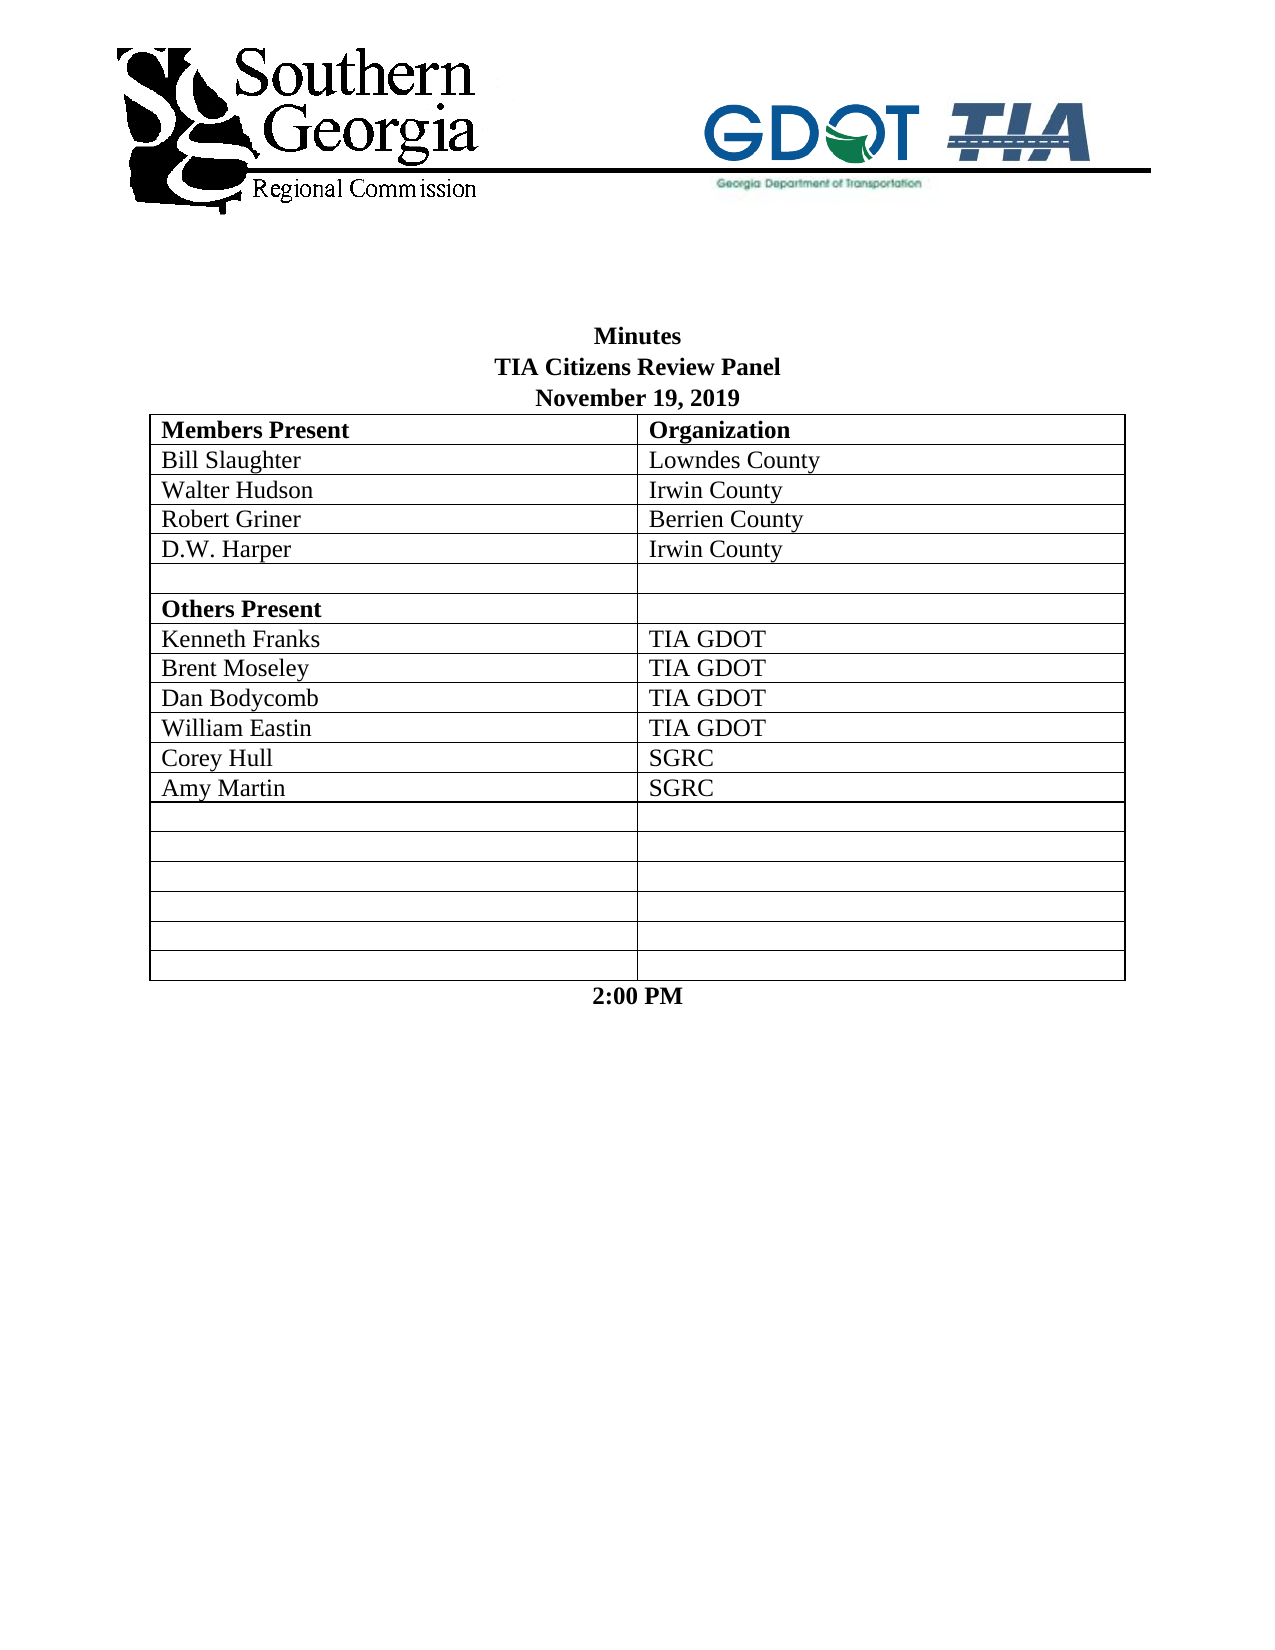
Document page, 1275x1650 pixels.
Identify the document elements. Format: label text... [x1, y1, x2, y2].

table_cell TIA GDOT [638, 624, 1124, 652]
table_cell Brent Moseley [151, 654, 637, 682]
text 2:00 PM [150, 981, 1125, 1010]
text Minutes [150, 321, 1125, 350]
table_cell [638, 951, 1124, 980]
table_cell Irwin County [638, 534, 1124, 563]
text TIA Citizens Review Panel [150, 352, 1125, 381]
table_cell [151, 803, 637, 831]
table_cell Robert Griner [151, 505, 637, 533]
table_cell Amy Martin [151, 773, 637, 801]
picture [115, 43, 1151, 215]
table_cell Dan Bodycomb [151, 683, 637, 712]
table_cell Kenneth Franks [151, 624, 637, 652]
table_cell [151, 862, 637, 891]
table_cell Corey Hull [151, 743, 637, 772]
table_cell SGRC [638, 743, 1124, 772]
table_cell [638, 803, 1124, 831]
text November 19, 2019 [150, 383, 1125, 412]
table_cell Walter Hudson [151, 475, 637, 503]
table_cell [638, 922, 1124, 950]
table_cell TIA GDOT [638, 654, 1124, 682]
table_cell [638, 832, 1124, 861]
table_cell Bill Slaughter [151, 445, 637, 474]
table_cell [151, 564, 637, 593]
table_cell [638, 594, 1124, 623]
table_cell TIA GDOT [638, 683, 1124, 712]
table_cell SGRC [638, 773, 1124, 801]
table_cell Lowndes County [638, 445, 1124, 474]
table_cell Irwin County [638, 475, 1124, 503]
table_cell TIA GDOT [638, 713, 1124, 742]
table_cell [151, 892, 637, 921]
table_cell [638, 892, 1124, 921]
table_cell [638, 862, 1124, 891]
table_cell [151, 832, 637, 861]
table_cell [151, 951, 637, 980]
table_cell [638, 564, 1124, 593]
table_cell D.W. Harper [151, 534, 637, 563]
table_cell [151, 922, 637, 950]
table_cell Berrien County [638, 505, 1124, 533]
table_cell Others Present [151, 594, 637, 623]
table_cell William Eastin [151, 713, 637, 742]
table_header Members Present [151, 415, 637, 444]
table_header Organization [638, 415, 1124, 444]
